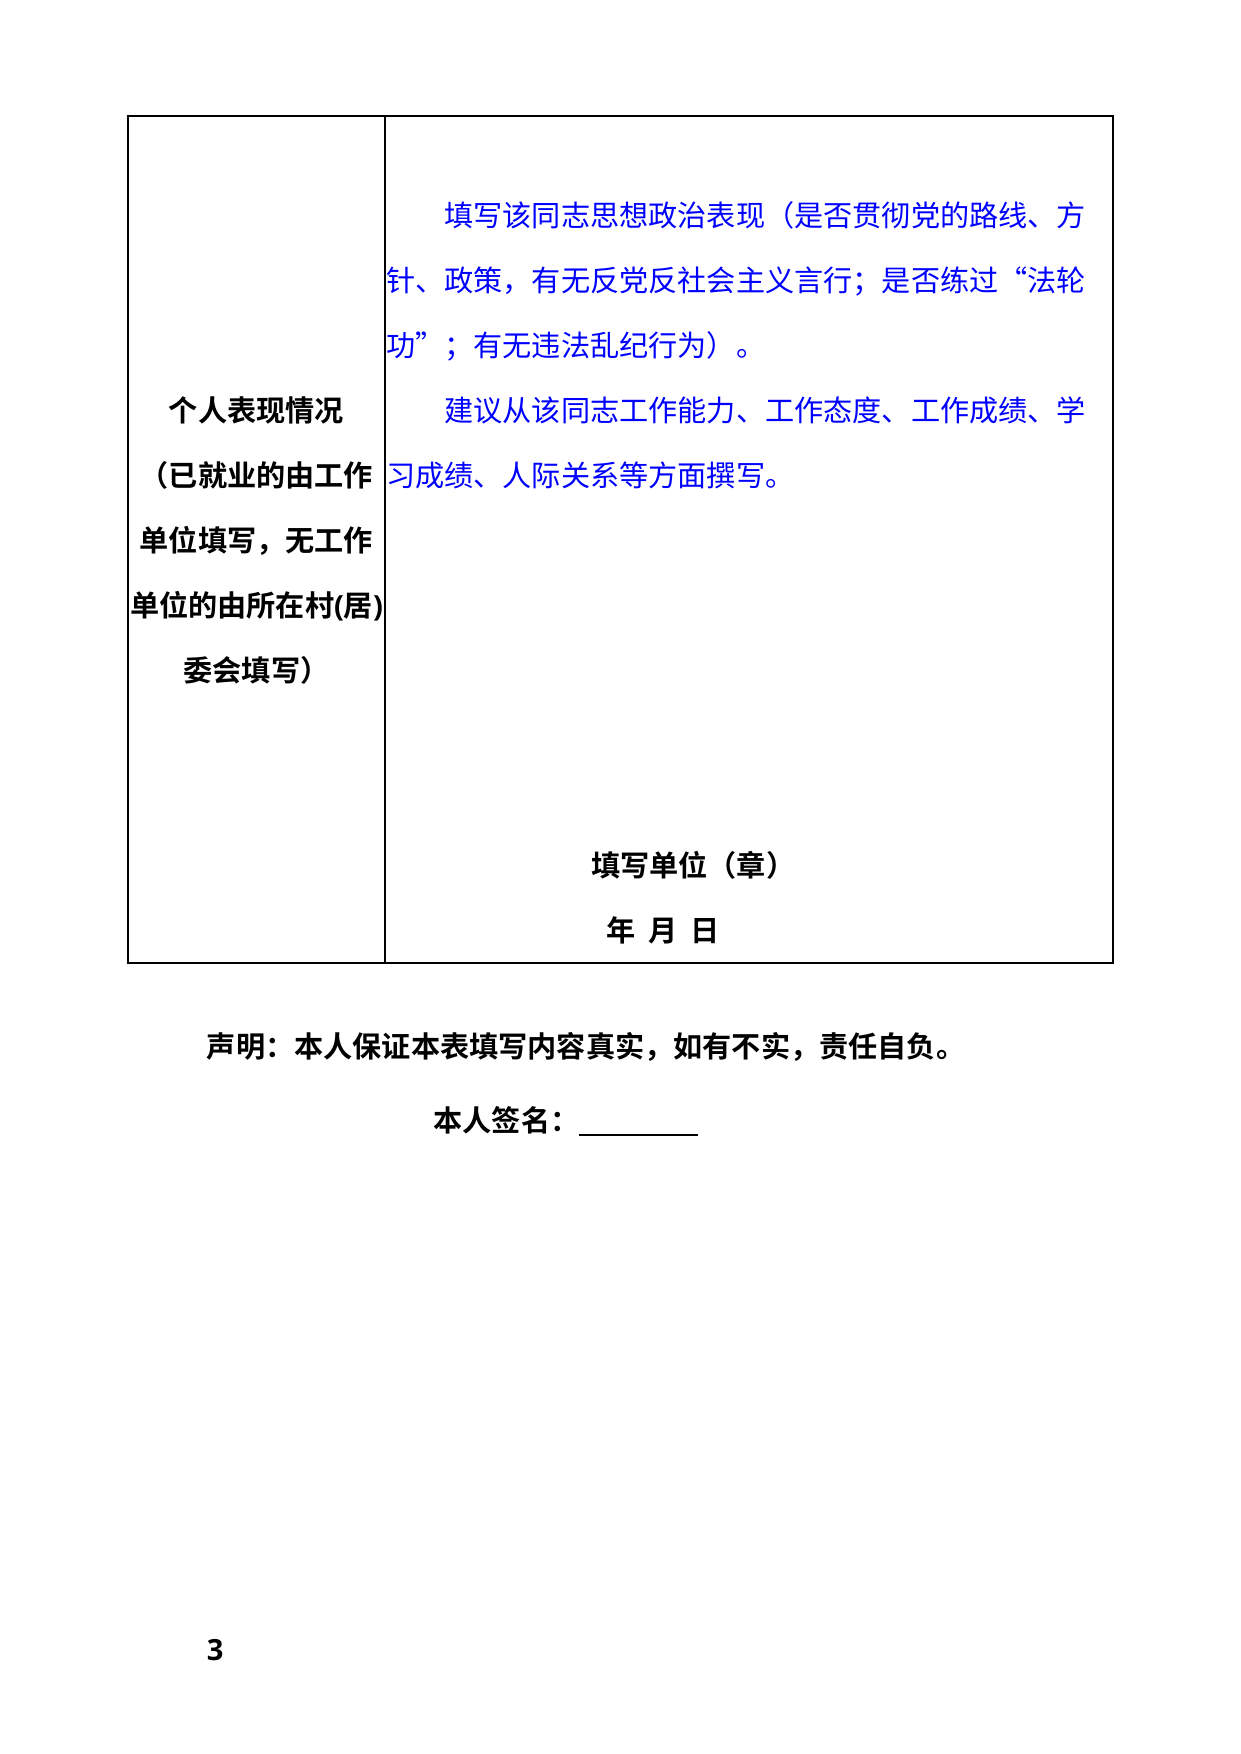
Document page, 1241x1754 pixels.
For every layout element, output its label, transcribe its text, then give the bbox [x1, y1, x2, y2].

table_cell 填写该同志思想政治表现（是否贯彻党的路线、方针、政策，有无反党反社会主义言行；是否练过“法轮功”；有无违法乱纪行为）。 建议从该同志工作能力、工作态度、工作成绩、学习成绩、人际关系等方面撰写。 填写单位（章） 年 月 日 [386, 117, 1112, 962]
text 本人签名： [207, 1087, 1033, 1152]
table_cell 个人表现情况 （已就业的由工作单位填写，无工作单位的由所在村(居)委会填写） [129, 117, 384, 962]
text 声明：本人保证本表填写内容真实，如有不实，责任自负。 [207, 1023, 1033, 1065]
